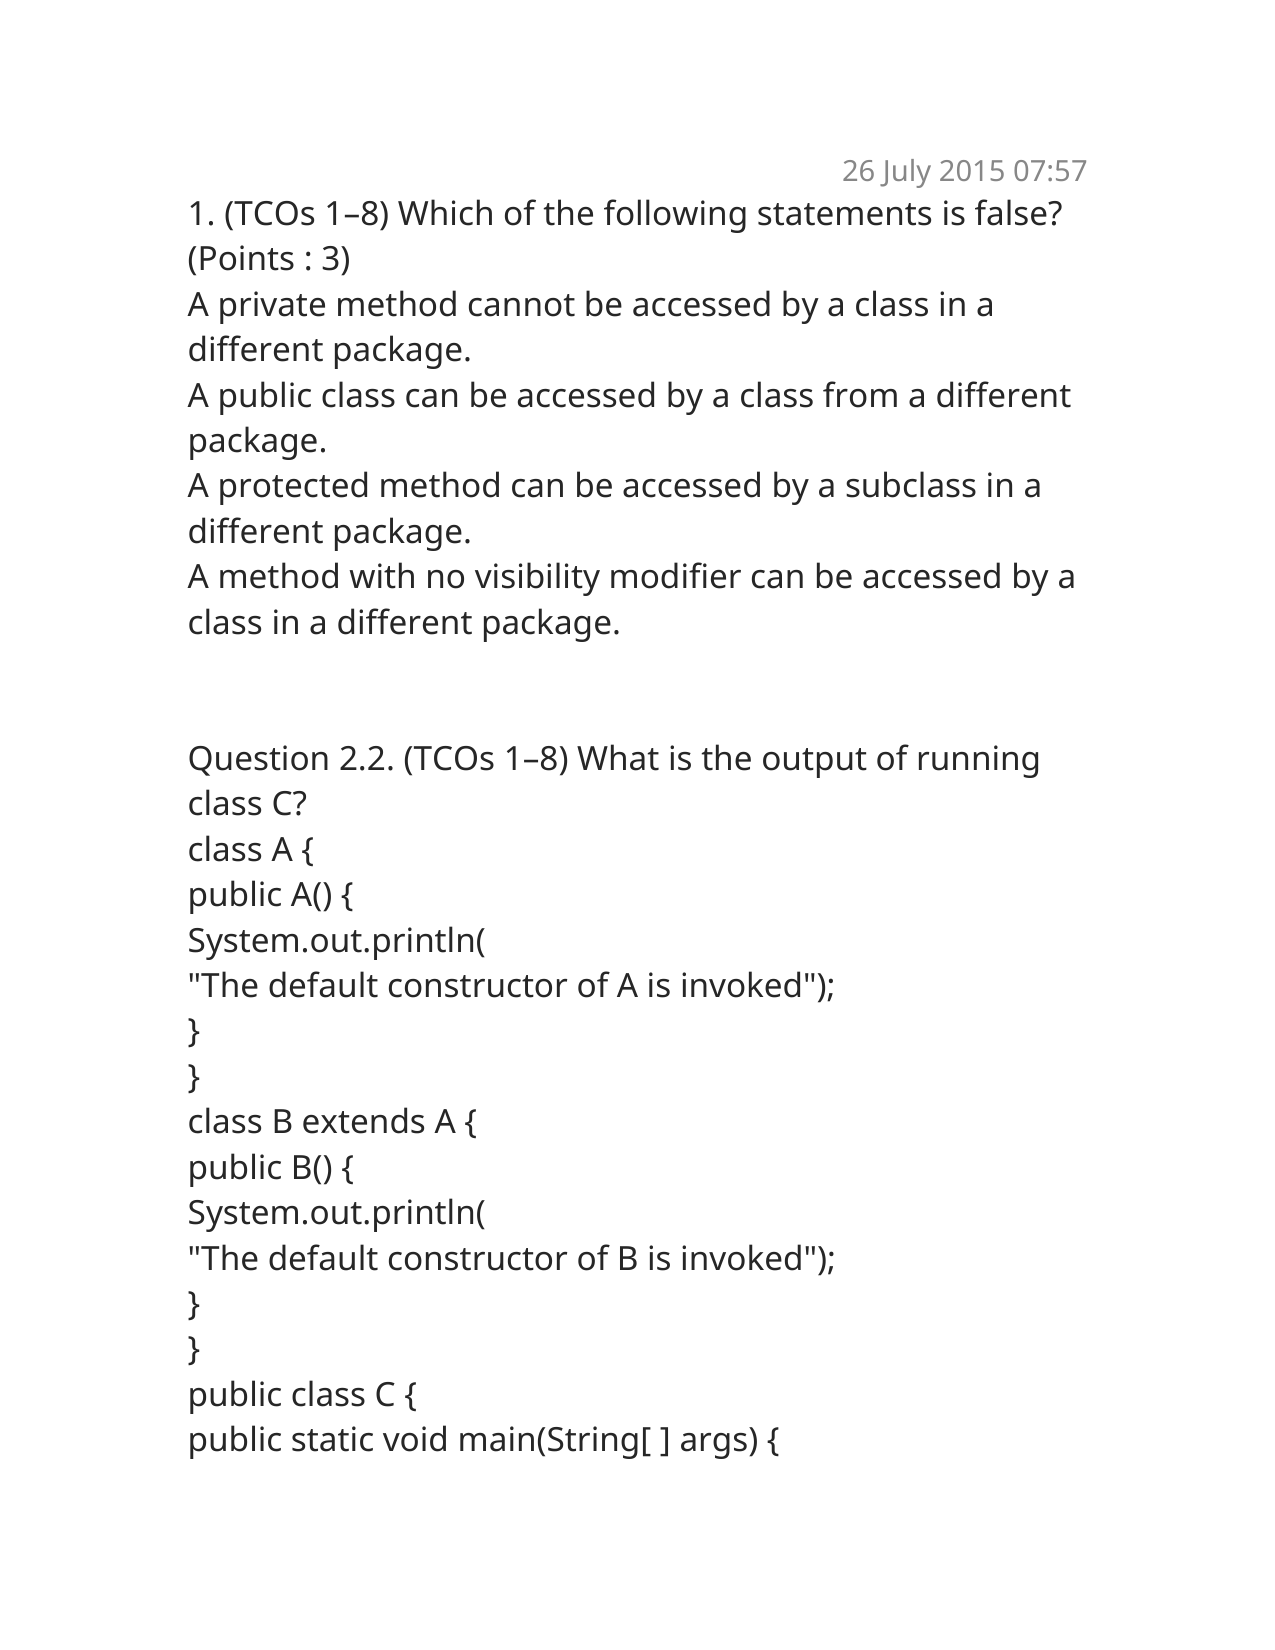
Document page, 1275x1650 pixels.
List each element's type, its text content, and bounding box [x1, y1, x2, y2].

text A private method cannot be accessed by a class in a different package. [187, 281, 1087, 371]
text A public class can be accessed by a class from a different package. [187, 371, 1087, 462]
text } [187, 1053, 1087, 1098]
text A method with no visibility modifier can be accessed by a class in a different package. [187, 553, 1087, 644]
text class A { [187, 826, 1087, 871]
text Question 2.2. (TCOs 1–8) What is the output of running class C? [187, 735, 1087, 826]
text "The default constructor of A is invoked"); [187, 962, 1087, 1007]
text 1. (TCOs 1–8) Which of the following statements is false? (Points : 3) [187, 190, 1087, 281]
text 26 July 2015 07:57 [187, 150, 1087, 190]
text System.out.println( [187, 916, 1087, 962]
text public static void main(String[ ] args) { [187, 1416, 1087, 1461]
text "The default constructor of B is invoked"); [187, 1234, 1087, 1280]
text public A() { [187, 871, 1087, 916]
text } [187, 1280, 1087, 1325]
text } [187, 1007, 1087, 1053]
text System.out.println( [187, 1189, 1087, 1234]
text } [187, 1325, 1087, 1371]
text public class C { [187, 1371, 1087, 1416]
text public B() { [187, 1143, 1087, 1189]
text class B extends A { [187, 1098, 1087, 1143]
text A protected method can be accessed by a subclass in a different package. [187, 462, 1087, 553]
